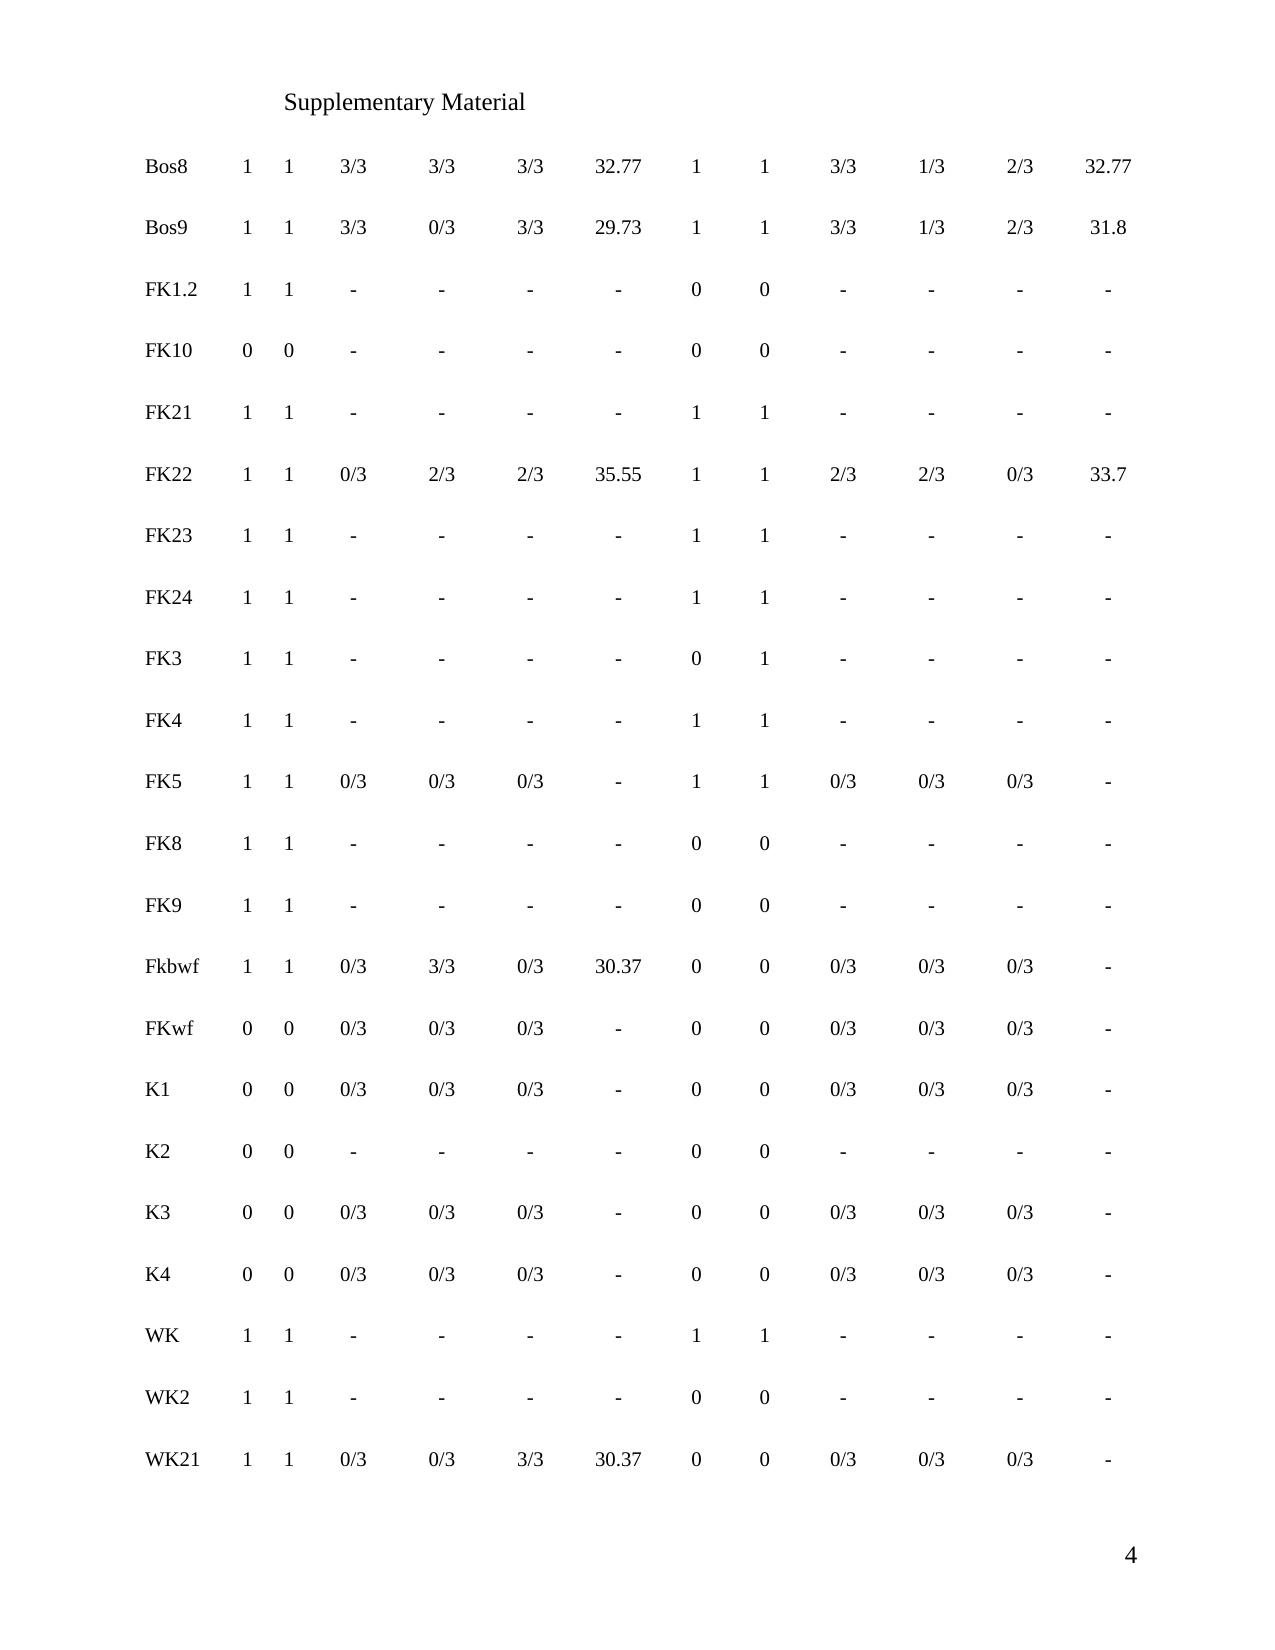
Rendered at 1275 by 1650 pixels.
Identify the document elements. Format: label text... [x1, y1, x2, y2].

table_cell 0/3 [309, 1188, 397, 1249]
table_cell Fkbwf [134, 942, 226, 1003]
table_cell 35.55 [574, 449, 662, 511]
table_cell - [309, 264, 397, 326]
table_cell 0 [730, 1003, 799, 1065]
table_cell 0/3 [309, 757, 397, 818]
table_cell 0 [269, 1249, 309, 1311]
table_cell - [799, 326, 887, 387]
table_cell 0 [662, 1373, 730, 1434]
table_cell - [398, 634, 486, 695]
table_cell - [887, 634, 976, 695]
table_cell 3/3 [309, 141, 397, 203]
table_cell 33.7 [1064, 449, 1152, 511]
table_cell - [309, 572, 397, 634]
table_cell - [309, 388, 397, 449]
table_cell 0/3 [309, 942, 397, 1003]
table_cell - [1064, 264, 1152, 326]
table_cell 0/3 [976, 1188, 1064, 1249]
table_cell 1 [226, 141, 268, 203]
table_cell 1 [730, 1311, 799, 1372]
table_cell 2/3 [976, 203, 1064, 264]
table_cell - [398, 880, 486, 942]
table_cell - [976, 695, 1064, 757]
table_cell - [309, 880, 397, 942]
table_cell 0 [662, 1003, 730, 1065]
table_cell FK1.2 [134, 264, 226, 326]
table_cell 1 [662, 141, 730, 203]
table_cell - [486, 1126, 574, 1188]
table_cell FK9 [134, 880, 226, 942]
table_cell 1 [730, 695, 799, 757]
table_cell 31.8 [1064, 203, 1152, 264]
table_cell 0/3 [799, 1003, 887, 1065]
table_cell K1 [134, 1065, 226, 1126]
table_cell 0/3 [887, 757, 976, 818]
table_cell - [887, 326, 976, 387]
table_cell 30.37 [574, 1434, 662, 1496]
table_cell FK3 [134, 634, 226, 695]
table_cell - [976, 634, 1064, 695]
table_cell - [574, 695, 662, 757]
table_cell 0/3 [976, 1249, 1064, 1311]
table_cell 0/3 [486, 1249, 574, 1311]
table_cell 0/3 [486, 1003, 574, 1065]
table_cell 1 [662, 511, 730, 572]
table_cell 1 [662, 388, 730, 449]
table_cell 1 [269, 695, 309, 757]
table_cell - [1064, 1434, 1152, 1496]
table_cell - [799, 695, 887, 757]
table_cell 1 [730, 634, 799, 695]
table_cell - [1064, 819, 1152, 880]
table_cell 1 [226, 264, 268, 326]
table_cell - [574, 511, 662, 572]
table_cell - [1064, 634, 1152, 695]
table_cell - [574, 880, 662, 942]
table_cell 3/3 [486, 203, 574, 264]
table_cell - [887, 511, 976, 572]
table_cell 0/3 [887, 942, 976, 1003]
table_cell - [1064, 942, 1152, 1003]
table_cell 1 [269, 141, 309, 203]
table_cell 1 [269, 757, 309, 818]
table_cell 1 [269, 449, 309, 511]
table_cell 1 [269, 572, 309, 634]
table_cell 1 [226, 203, 268, 264]
table_cell FK5 [134, 757, 226, 818]
table_cell - [486, 695, 574, 757]
table_cell 0 [730, 326, 799, 387]
table_cell - [486, 819, 574, 880]
table_cell 0/3 [976, 449, 1064, 511]
table_cell 1 [662, 572, 730, 634]
table_cell 32.77 [574, 141, 662, 203]
table_cell 1 [730, 757, 799, 818]
table_cell 0 [730, 1065, 799, 1126]
table_cell - [574, 757, 662, 818]
table_cell - [976, 819, 1064, 880]
table_cell - [486, 326, 574, 387]
table_cell - [1064, 572, 1152, 634]
table_cell - [976, 388, 1064, 449]
table_cell - [1064, 1373, 1152, 1434]
table_cell 1 [226, 449, 268, 511]
table_cell 0 [269, 1188, 309, 1249]
table_cell - [309, 695, 397, 757]
table_cell FK24 [134, 572, 226, 634]
table_cell - [486, 1311, 574, 1372]
table_cell - [309, 819, 397, 880]
table_cell 0 [226, 1065, 268, 1126]
table_cell - [574, 819, 662, 880]
table_cell - [976, 1126, 1064, 1188]
table_cell 0/3 [398, 1003, 486, 1065]
table_cell 0/3 [398, 757, 486, 818]
table_cell 1 [269, 1373, 309, 1434]
table_cell FK23 [134, 511, 226, 572]
table_cell - [799, 264, 887, 326]
table_cell - [398, 819, 486, 880]
table_cell 1 [269, 819, 309, 880]
table_cell 0/3 [398, 1434, 486, 1496]
table_cell 0 [730, 819, 799, 880]
table_cell FK10 [134, 326, 226, 387]
table_cell - [309, 511, 397, 572]
table_cell - [486, 388, 574, 449]
table_cell 3/3 [486, 1434, 574, 1496]
table_cell 1 [662, 203, 730, 264]
table_cell 1 [226, 942, 268, 1003]
table_cell 1 [730, 511, 799, 572]
table_cell - [398, 1311, 486, 1372]
table_cell - [574, 1188, 662, 1249]
table_cell 1 [226, 511, 268, 572]
table_cell 3/3 [799, 203, 887, 264]
table_cell - [1064, 880, 1152, 942]
table_cell Bos9 [134, 203, 226, 264]
table_cell 0/3 [309, 1065, 397, 1126]
table_cell - [1064, 1126, 1152, 1188]
table_cell 0/3 [887, 1188, 976, 1249]
table_cell 1 [226, 880, 268, 942]
table_cell - [1064, 388, 1152, 449]
table_cell 0 [269, 1003, 309, 1065]
table_cell 1 [730, 141, 799, 203]
table_cell 1 [730, 449, 799, 511]
table_cell 0/3 [398, 1249, 486, 1311]
table_cell - [1064, 326, 1152, 387]
table_cell WK21 [134, 1434, 226, 1496]
table_cell 0 [730, 880, 799, 942]
table_cell 0/3 [799, 757, 887, 818]
table_cell K2 [134, 1126, 226, 1188]
table_cell 2/3 [976, 141, 1064, 203]
table_cell - [398, 388, 486, 449]
table_cell 1 [730, 388, 799, 449]
table_cell - [976, 880, 1064, 942]
table_cell - [887, 695, 976, 757]
table_cell 0/3 [799, 1188, 887, 1249]
table_cell 0 [730, 1188, 799, 1249]
table_cell 1 [269, 511, 309, 572]
table_cell - [887, 1373, 976, 1434]
table_cell 1/3 [887, 141, 976, 203]
table_cell - [309, 1126, 397, 1188]
table_cell 1 [226, 1434, 268, 1496]
table_cell - [574, 326, 662, 387]
table_cell 0 [662, 819, 730, 880]
table_cell - [574, 634, 662, 695]
table_cell 0 [662, 1188, 730, 1249]
table_cell 1 [269, 880, 309, 942]
table_cell - [309, 1373, 397, 1434]
table_cell 29.73 [574, 203, 662, 264]
table_cell 3/3 [486, 141, 574, 203]
table_cell 0 [226, 326, 268, 387]
table_cell 0 [662, 634, 730, 695]
table_cell 1 [662, 695, 730, 757]
table_cell 0/3 [799, 1249, 887, 1311]
table_cell - [976, 511, 1064, 572]
table_cell 1 [662, 757, 730, 818]
table_cell FK8 [134, 819, 226, 880]
table_cell 0 [662, 264, 730, 326]
table_cell - [309, 1311, 397, 1372]
table_cell - [574, 1311, 662, 1372]
table_cell - [799, 388, 887, 449]
table_cell - [1064, 1003, 1152, 1065]
table_cell 1/3 [887, 203, 976, 264]
table_cell FK21 [134, 388, 226, 449]
table_cell 0/3 [309, 1434, 397, 1496]
table_cell 0 [730, 942, 799, 1003]
table_cell - [887, 1126, 976, 1188]
table_cell 0/3 [309, 1249, 397, 1311]
table_cell K4 [134, 1249, 226, 1311]
table_cell 0/3 [398, 1065, 486, 1126]
table_cell - [1064, 1188, 1152, 1249]
table_cell - [398, 511, 486, 572]
table_cell - [574, 1249, 662, 1311]
table_cell 0 [226, 1003, 268, 1065]
table_cell 0/3 [976, 1003, 1064, 1065]
table_cell - [486, 1373, 574, 1434]
table_cell 1 [269, 203, 309, 264]
table_cell 1 [226, 695, 268, 757]
table_cell 1 [269, 388, 309, 449]
table_cell - [799, 1126, 887, 1188]
table_cell - [976, 326, 1064, 387]
table_cell - [574, 1126, 662, 1188]
table_cell 0/3 [799, 1065, 887, 1126]
table_cell - [574, 388, 662, 449]
table_cell - [486, 264, 574, 326]
table_cell 0/3 [486, 1065, 574, 1126]
table_cell - [486, 511, 574, 572]
table_cell 0 [662, 942, 730, 1003]
table_cell 2/3 [398, 449, 486, 511]
table_cell - [1064, 695, 1152, 757]
table_cell - [976, 264, 1064, 326]
table_cell - [574, 264, 662, 326]
table_cell 1 [269, 264, 309, 326]
table_cell - [887, 880, 976, 942]
table_cell - [799, 572, 887, 634]
table_cell - [976, 1311, 1064, 1372]
table_cell - [398, 264, 486, 326]
table_cell 0 [730, 264, 799, 326]
table_cell - [887, 819, 976, 880]
table_cell 1 [226, 1311, 268, 1372]
table_cell 0 [662, 326, 730, 387]
table_cell 0/3 [887, 1065, 976, 1126]
table_cell 0/3 [887, 1003, 976, 1065]
table_cell FK4 [134, 695, 226, 757]
table_cell 0/3 [398, 203, 486, 264]
table_cell 0 [269, 1126, 309, 1188]
table_cell WK [134, 1311, 226, 1372]
table_cell FKwf [134, 1003, 226, 1065]
table_cell - [1064, 1249, 1152, 1311]
table_cell - [887, 572, 976, 634]
table_cell - [799, 819, 887, 880]
table_cell 0/3 [398, 1188, 486, 1249]
table_cell 1 [269, 1311, 309, 1372]
table_cell - [1064, 757, 1152, 818]
table_cell 1 [226, 757, 268, 818]
table_cell 1 [226, 388, 268, 449]
table_cell 2/3 [799, 449, 887, 511]
table_cell 0 [226, 1188, 268, 1249]
table_cell 1 [730, 572, 799, 634]
table_cell 0 [730, 1373, 799, 1434]
table_cell - [398, 326, 486, 387]
table_cell - [887, 264, 976, 326]
table_cell 3/3 [309, 203, 397, 264]
table_cell Bos8 [134, 141, 226, 203]
table_cell 0 [226, 1249, 268, 1311]
table_cell FK22 [134, 449, 226, 511]
table_cell - [574, 1003, 662, 1065]
table_cell 2/3 [486, 449, 574, 511]
table_cell - [1064, 511, 1152, 572]
table_cell 1 [662, 449, 730, 511]
table_cell 0 [269, 1065, 309, 1126]
table_cell - [976, 572, 1064, 634]
table_cell - [1064, 1311, 1152, 1372]
table_cell 1 [269, 634, 309, 695]
table_cell 0 [662, 1249, 730, 1311]
table_cell - [574, 572, 662, 634]
table_cell 1 [662, 1311, 730, 1372]
table_cell 0/3 [486, 1188, 574, 1249]
table_cell 0/3 [309, 1003, 397, 1065]
table_cell - [976, 1373, 1064, 1434]
table_cell 0 [730, 1249, 799, 1311]
table_cell 32.77 [1064, 141, 1152, 203]
table_cell 2/3 [887, 449, 976, 511]
table_cell - [799, 1311, 887, 1372]
table_cell 0/3 [976, 942, 1064, 1003]
table_cell 0 [662, 880, 730, 942]
table_cell - [486, 880, 574, 942]
table_cell 0/3 [976, 1065, 1064, 1126]
table_cell - [1064, 1065, 1152, 1126]
table_cell - [309, 634, 397, 695]
table_cell - [799, 880, 887, 942]
table_cell 0/3 [799, 1434, 887, 1496]
table_cell - [398, 1126, 486, 1188]
table_cell 0 [662, 1065, 730, 1126]
table_cell 0/3 [799, 942, 887, 1003]
table_cell - [309, 326, 397, 387]
table_cell 3/3 [799, 141, 887, 203]
table_cell - [398, 572, 486, 634]
table_cell - [574, 1373, 662, 1434]
table_cell 0/3 [976, 1434, 1064, 1496]
table_cell 0 [269, 326, 309, 387]
table_cell 0/3 [887, 1249, 976, 1311]
table_cell - [486, 634, 574, 695]
table_cell - [398, 1373, 486, 1434]
table_cell 0/3 [486, 942, 574, 1003]
table_cell - [398, 695, 486, 757]
table_cell - [799, 511, 887, 572]
table_cell 1 [730, 203, 799, 264]
table_cell 3/3 [398, 141, 486, 203]
table_cell 0 [226, 1126, 268, 1188]
table_cell - [887, 1311, 976, 1372]
table_cell 0/3 [486, 757, 574, 818]
table_cell WK2 [134, 1373, 226, 1434]
table_cell - [799, 1373, 887, 1434]
table_cell - [486, 572, 574, 634]
table_cell - [887, 388, 976, 449]
table_cell 0/3 [976, 757, 1064, 818]
table_cell 1 [226, 819, 268, 880]
table_cell 30.37 [574, 942, 662, 1003]
table_cell 1 [269, 1434, 309, 1496]
table_cell 0 [730, 1126, 799, 1188]
table_cell - [799, 634, 887, 695]
table_cell 1 [269, 942, 309, 1003]
table_cell 0/3 [309, 449, 397, 511]
table_cell 0/3 [887, 1434, 976, 1496]
table_cell 1 [226, 1373, 268, 1434]
table_cell 3/3 [398, 942, 486, 1003]
table_cell 1 [226, 572, 268, 634]
table_cell K3 [134, 1188, 226, 1249]
table_cell 1 [226, 634, 268, 695]
table_cell - [574, 1065, 662, 1126]
table_cell 0 [662, 1434, 730, 1496]
table_cell 0 [730, 1434, 799, 1496]
table_cell 0 [662, 1126, 730, 1188]
